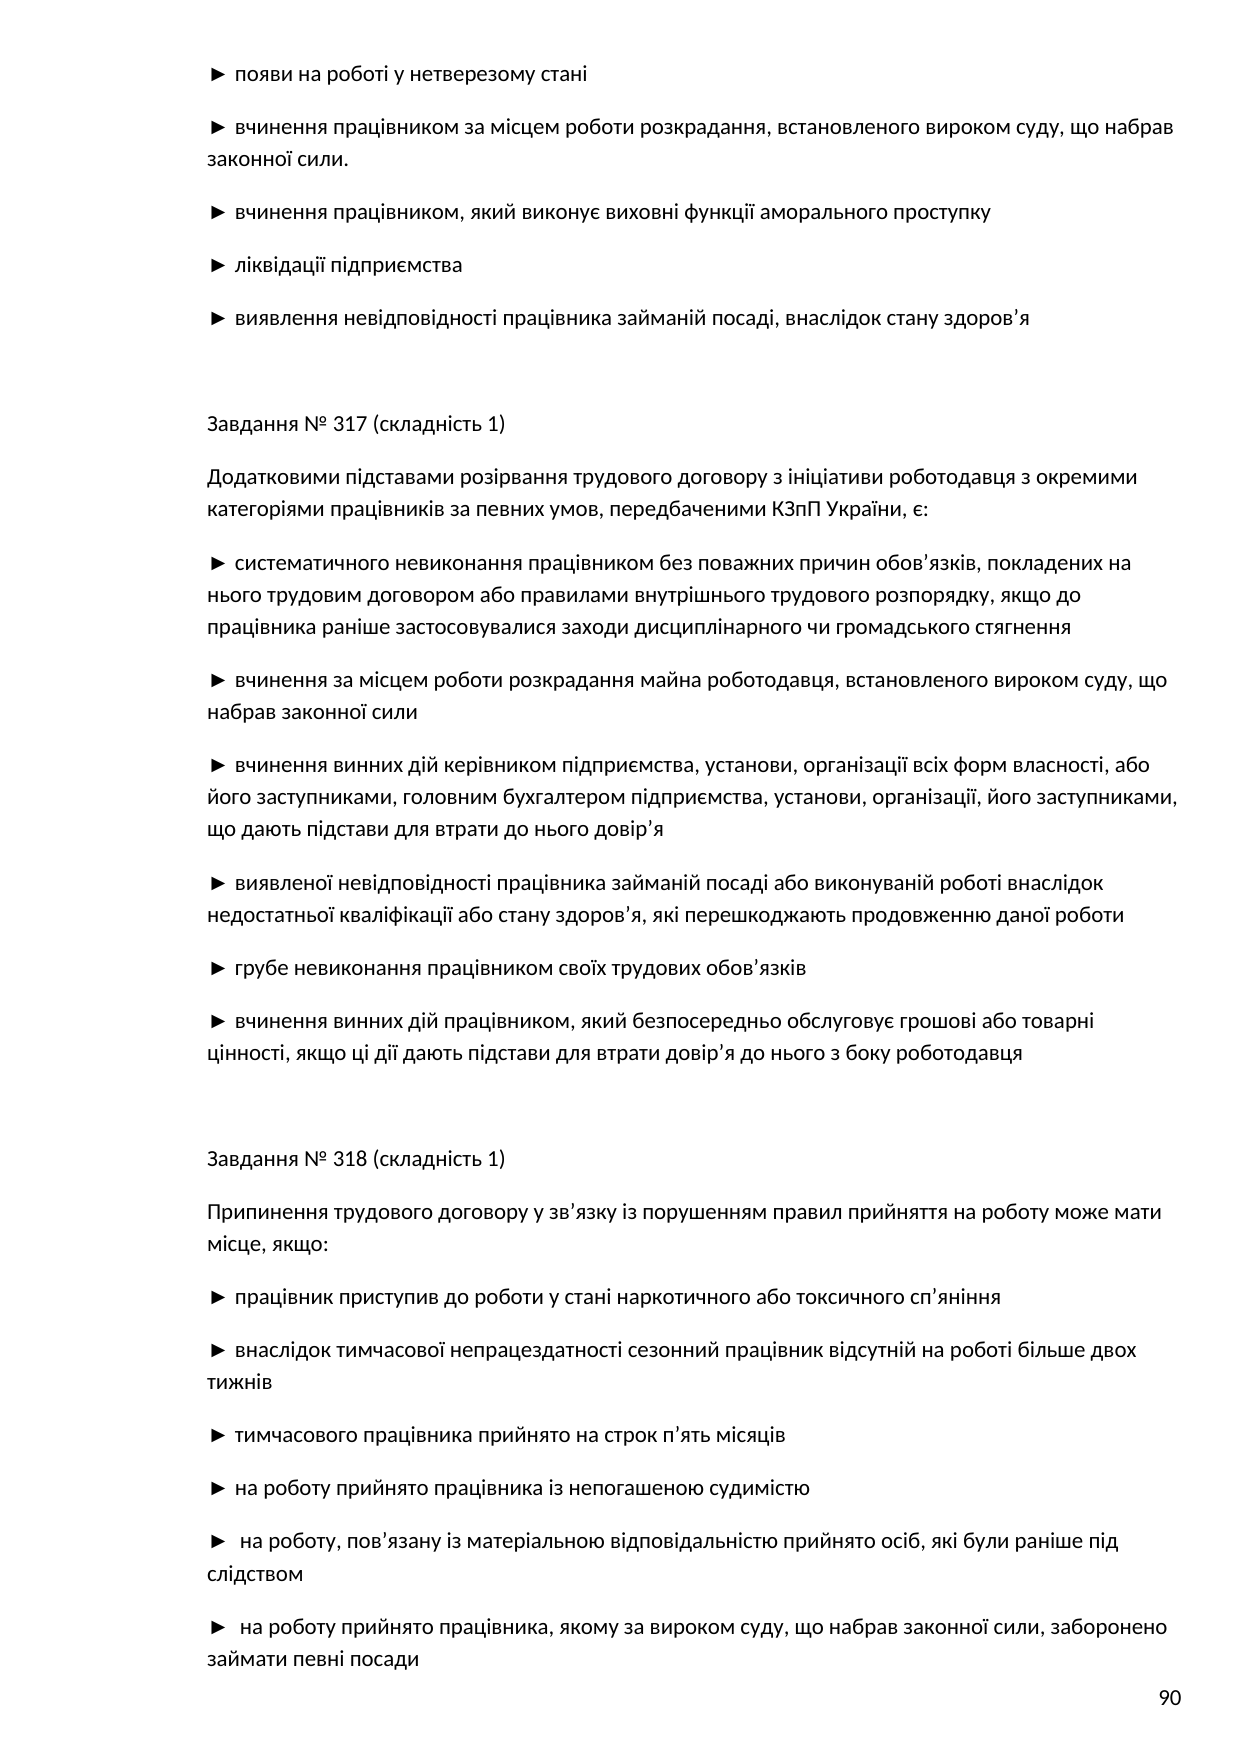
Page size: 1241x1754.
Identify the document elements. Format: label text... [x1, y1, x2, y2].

text Припинення трудового договору у зв’язку із порушенням правил прийняття на роботу може мати місце, якщо: [207, 1197, 1181, 1257]
text ► на роботу, пов’язану із матеріальною відповідальністю прийнято осіб, які були раніше під слідством [207, 1527, 1181, 1587]
text Завдання № 317 (складність 1) [207, 409, 1181, 437]
text Завдання № 318 (складність 1) [207, 1144, 1181, 1172]
text ► вчинення працівником за місцем роботи розкрадання, встановленого вироком суду, що набрав законної сили. [207, 112, 1181, 172]
text Додатковими підставами розірвання трудового договору з ініціативи роботодавця з окремими категоріями працівників за певних умов, передбаченими КЗпП України, є: [207, 462, 1181, 523]
text ► ліквідації підприємства [207, 250, 1181, 278]
text ► вчинення винних дій працівником, який безпосередньо обслуговує грошові або товарні цінності, якщо ці дії дають підстави для втрати довір’я до нього з боку роботодавця [207, 1006, 1181, 1066]
text ► виявленої невідповідності працівника займаній посаді або виконуваній роботі внаслідок недостатньої кваліфікації або стану здоров’я, які перешкоджають продовженню даної роботи [207, 868, 1181, 928]
text ► вчинення винних дій керівником підприємства, установи, організації всіх форм власності, або його заступниками, головним бухгалтером підприємства, установи, організації, його заступниками, що дають підстави для втрати до нього довір’я [207, 750, 1181, 843]
text ► працівник приступив до роботи у стані наркотичного або токсичного сп’яніння [207, 1282, 1181, 1310]
text ► систематичного невиконання працівником без поважних причин обов’язків, покладених на нього трудовим договором або правилами внутрішнього трудового розпорядку, якщо до працівника раніше застосовувалися заходи дисциплінарного чи громадського стягнення [207, 548, 1181, 640]
text ► грубе невиконання працівником своїх трудових обов’язків [207, 953, 1181, 981]
text ► на роботу прийнято працівника із непогашеною судимістю [207, 1473, 1181, 1502]
text ► тимчасового працівника прийнято на строк п’ять місяців [207, 1421, 1181, 1448]
text ► вчинення за місцем роботи розкрадання майна роботодавця, встановленого вироком суду, що набрав законної сили [207, 665, 1181, 725]
text ► вчинення працівником, який виконує виховні функції аморального проступку [207, 197, 1181, 225]
text ► появи на роботі у нетверезому стані [207, 59, 1181, 87]
text ► на роботу прийнято працівника, якому за вироком суду, що набрав законної сили, заборонено займати певні посади [207, 1612, 1181, 1672]
text ► внаслідок тимчасової непрацездатності сезонний працівник відсутній на роботі більше двох тижнів [207, 1335, 1181, 1396]
text ► виявлення невідповідності працівника займаній посаді, внаслідок стану здоров’я [207, 303, 1181, 331]
